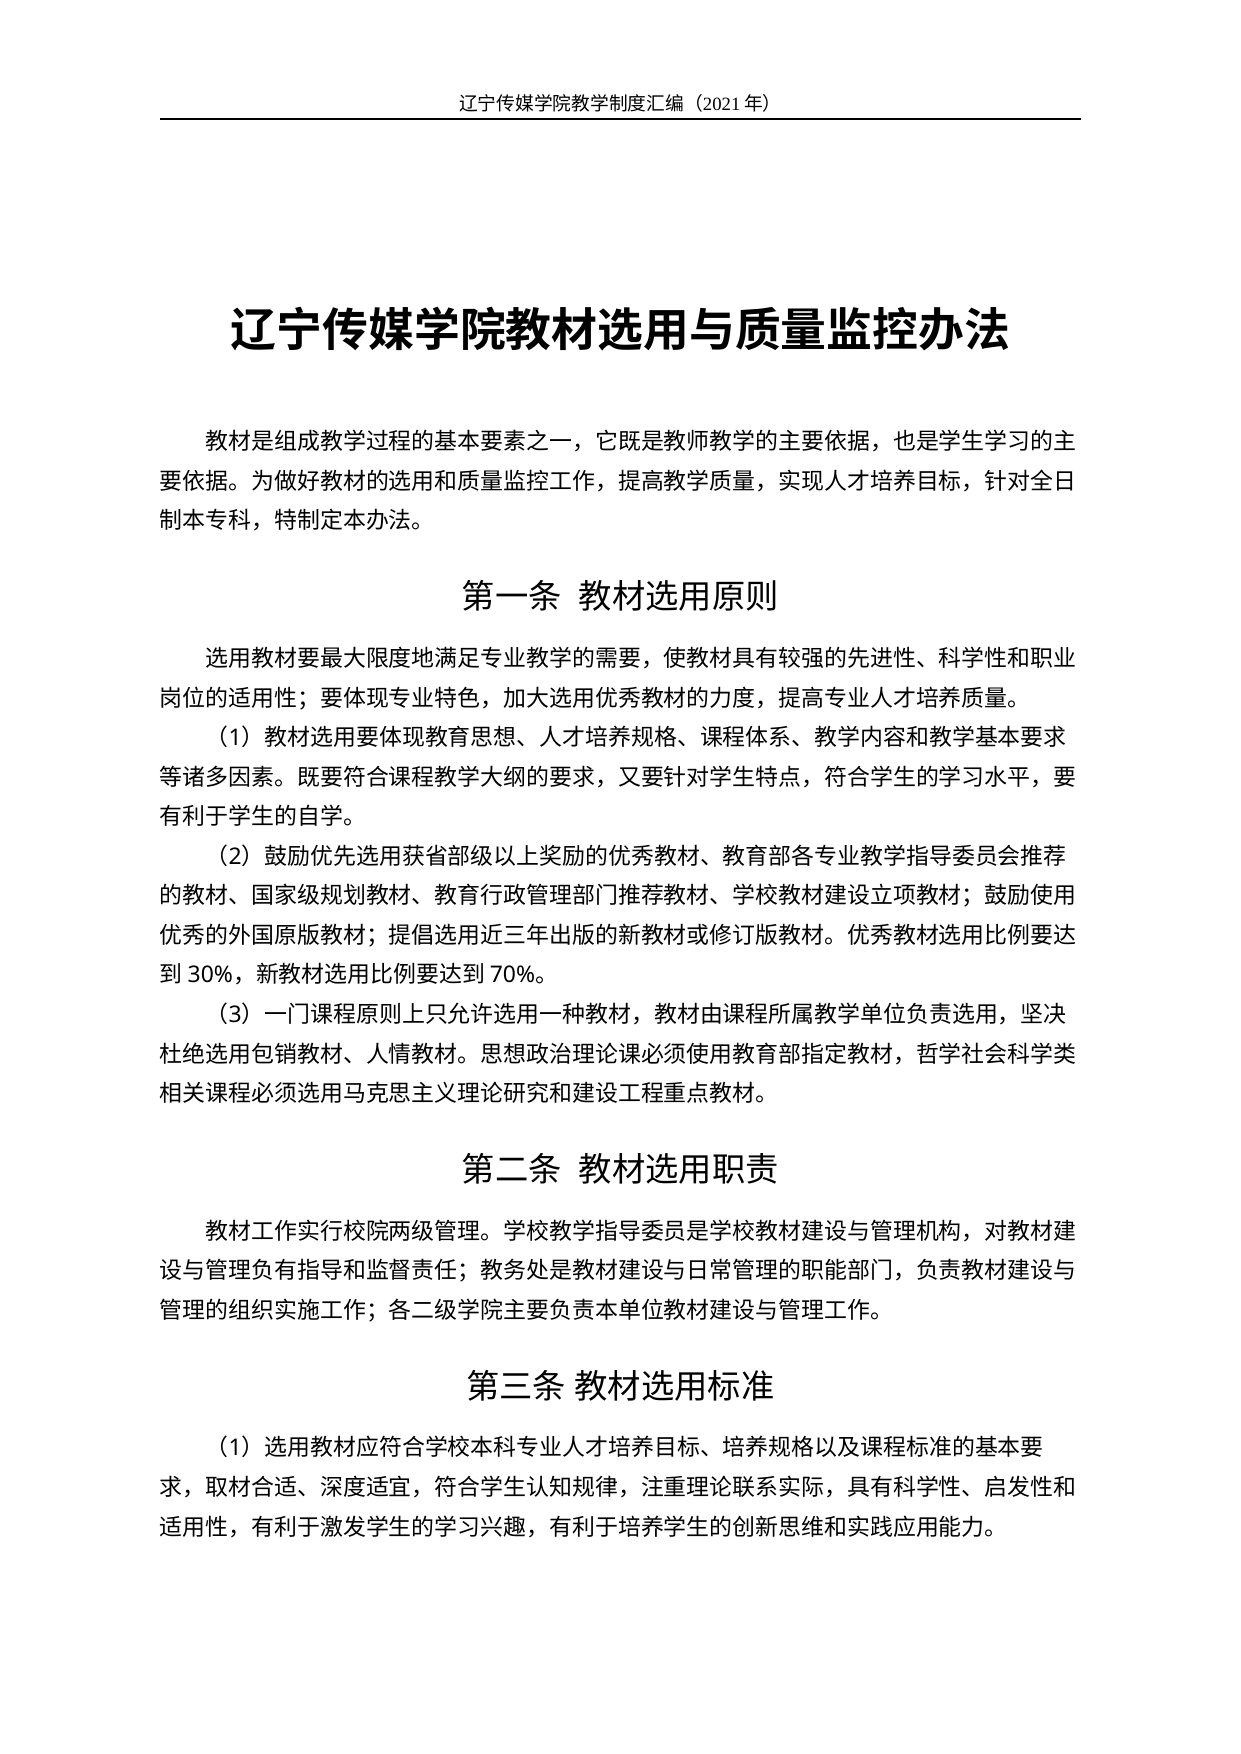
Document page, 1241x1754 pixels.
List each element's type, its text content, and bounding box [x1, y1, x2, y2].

text 选用教材要最大限度地满足专业教学的需要，使教材具有较强的先进性、科学性和职业岗位的适用性；要体现专业特色，加大选用优秀教材的力度，提高专业人才培养质量。 [159, 633, 1081, 713]
text （2）鼓励优先选用获省部级以上奖励的优秀教材、教育部各专业教学指导委员会推荐的教材、国家级规划教材、教育行政管理部门推荐教材、学校教材建设立项教材；鼓励使用优秀的外国原版教材；提倡选用近三年出版的新教材或修订版教材。优秀教材选用比例要达到 30%，新教材选用比例要达到70%。 [159, 831, 1081, 990]
text （1）教材选用要体现教育思想、人才培养规格、课程体系、教学内容和教学基本要求等诸多因素。既要符合课程教学大纲的要求，又要针对学生特点，符合学生的学习水平，要有利于学生的自学。 [159, 713, 1081, 831]
text 教材工作实行校院两级管理。学校教学指导委员是学校教材建设与管理机构，对教材建设与管理负有指导和监督责任；教务处是教材建设与日常管理的职能部门，负责教材建设与管理的组织实施工作；各二级学院主要负责本单位教材建设与管理工作。 [159, 1206, 1081, 1325]
list 第一条 教材选用原则 [159, 550, 1081, 623]
list 第三条 教材选用标准 [159, 1340, 1081, 1413]
list 第二条 教材选用职责 [159, 1123, 1081, 1196]
text 教材是组成教学过程的基本要素之一，它既是教师教学的主要依据，也是学生学习的主要依据。为做好教材的选用和质量监控工作，提高教学质量，实现人才培养目标，针对全日制本专科，特制定本办法。 [159, 417, 1081, 536]
text （3）一门课程原则上只允许选用一种教材，教材由课程所属教学单位负责选用，坚决杜绝选用包销教材、人情教材。思想政治理论课必须使用教育部指定教材，哲学社会科学类相关课程必须选用马克思主义理论研究和建设工程重点教材。 [159, 990, 1081, 1108]
subtitle 辽宁传媒学院教材选用与质量监控办法 [159, 288, 1081, 361]
text （1）选用教材应符合学校本科专业人才培养目标、培养规格以及课程标准的基本要求，取材合适、深度适宜，符合学生认知规律，注重理论联系实际，具有科学性、启发性和适用性，有利于激发学生的学习兴趣，有利于培养学生的创新思维和实践应用能力。 [159, 1423, 1081, 1542]
